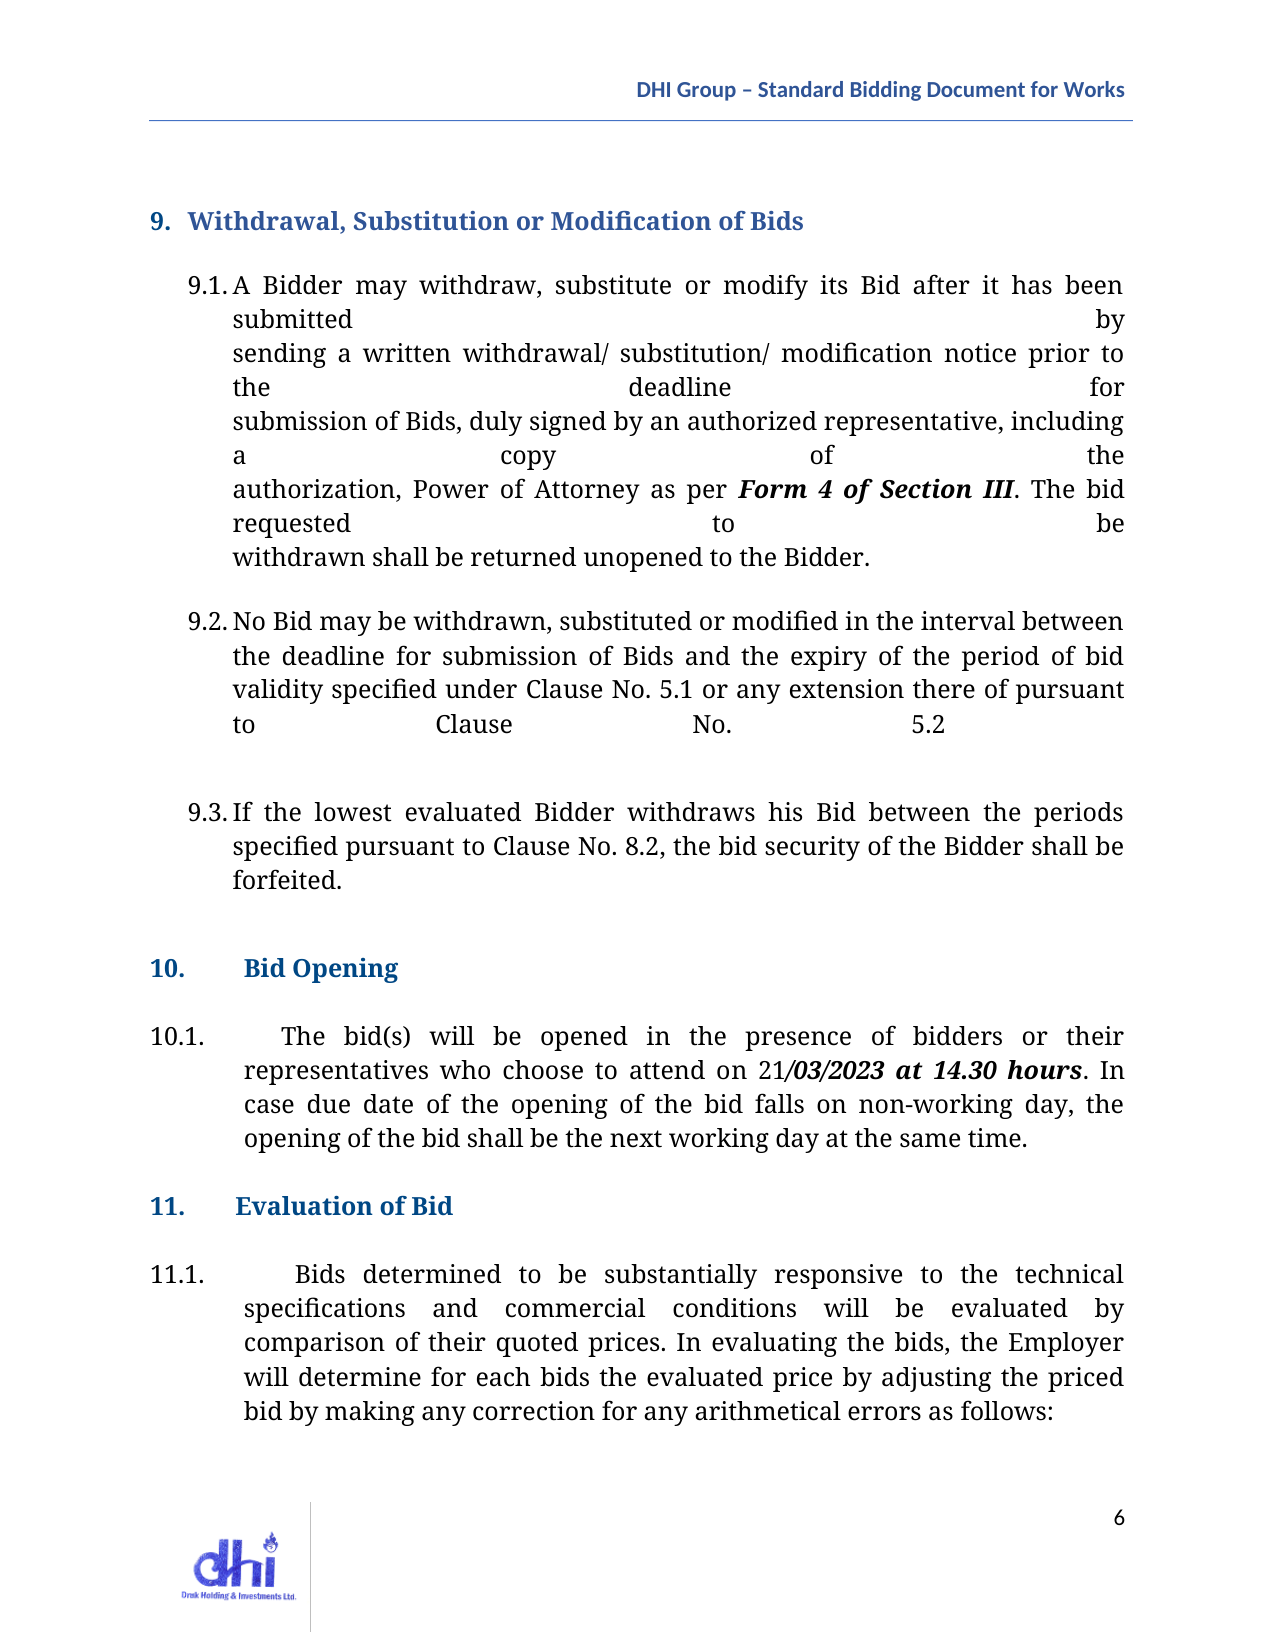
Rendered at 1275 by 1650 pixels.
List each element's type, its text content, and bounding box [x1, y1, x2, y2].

list The bid(s) will be opened in the presence of bidders or their representatives who choose to attend on 21/03/2023 at 14.30 hours. In case due date of the opening of the bid falls on non-working day, the opening of the bid shall be the next working day at the same time. [150, 1018, 1125, 1155]
list A Bidder may withdraw, substitute or modify its Bid after it has been submitted by sending a written withdrawal/ substitution/ modification notice prior to the deadline for submission of Bids, duly signed by an authorized representative, including a copy of the authorization, Power of Attorney as per Form 4 of Section III. The bid requested to be withdrawn shall be returned unopened to the Bidder. [187, 267, 1125, 574]
list Bid Opening [150, 950, 1125, 984]
list Evaluation of Bid [150, 1189, 1125, 1223]
list Bids determined to be substantially responsive to the technical specifications and commercial conditions will be evaluated by comparison of their quoted prices. In evaluating the bids, the Employer will determine for each bids the evaluated price by adjusting the priced bid by making any correction for any arithmetical errors as follows: [150, 1257, 1125, 1427]
list No Bid may be withdrawn, substituted or modified in the interval between the deadline for submission of Bids and the expiry of the period of bid validity specified under Clause No. 5.1 or any extension there of pursuant to Clause No. 5.2 [187, 604, 1125, 764]
list If the lowest evaluated Bidder withdraws his Bid between the periods specified pursuant to Clause No. 8.2, the bid security of the Bidder shall be forfeited. [187, 794, 1125, 896]
picture [150, 1502, 311, 1632]
list Withdrawal, Substitution or Modification of Bids [150, 203, 1125, 237]
